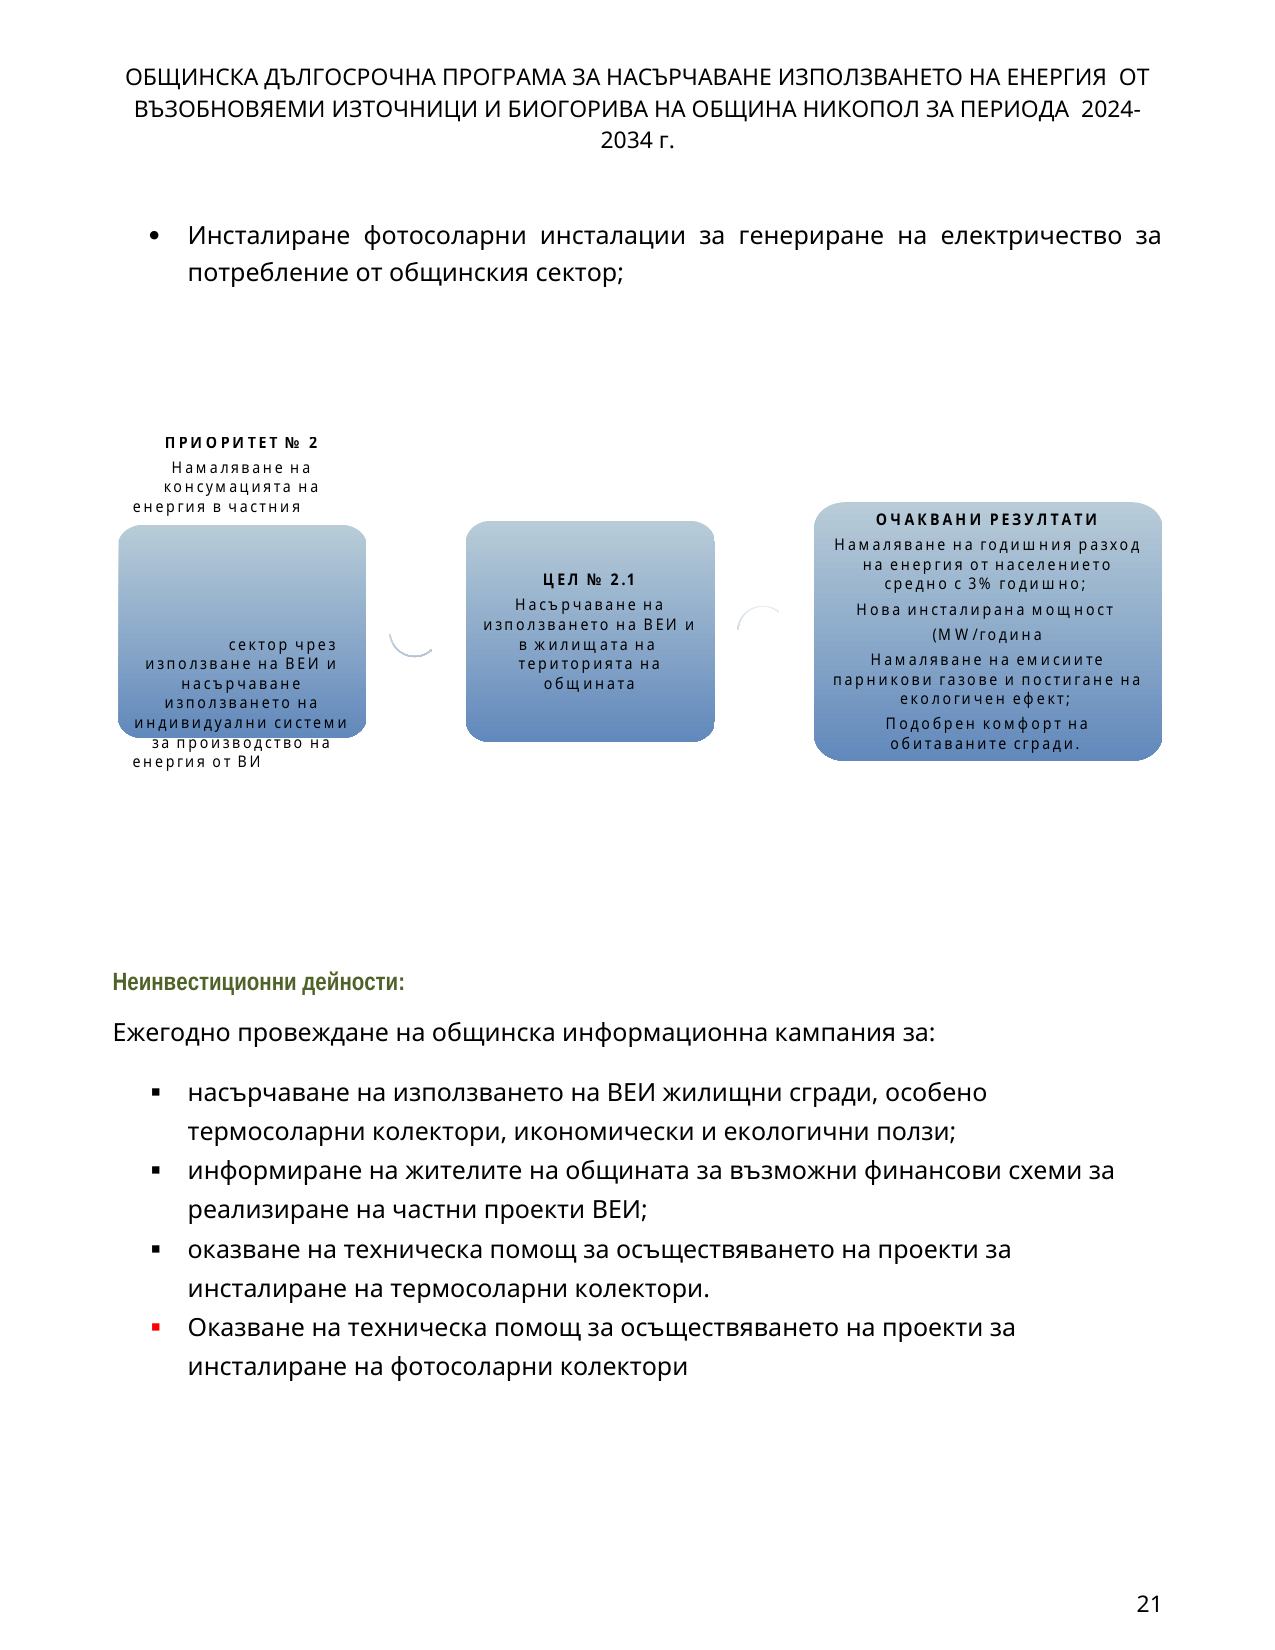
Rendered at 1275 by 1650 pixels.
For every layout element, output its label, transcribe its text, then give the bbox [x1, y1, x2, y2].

list насърчаване на използването на ВЕИ жилищни сгради, особено термосоларни колектори, икономически и екологични ползи; [150, 1074, 1162, 1148]
text Ежегодно провеждане на общинска информационна кампания за: [112, 1014, 1162, 1049]
text Неинвестиционни дейности: [112, 967, 1162, 996]
list Оказване на техническа помощ за осъществяването на проекти за инсталиране на фотосоларни колектори [150, 1309, 1162, 1383]
list Инсталиране фотосоларни инсталации за генериране на електричество за потребление от общинския сектор; [150, 217, 1162, 288]
list информиране на жителите на общината за възможни финансови схеми за реализиране на частни проекти ВЕИ; [150, 1153, 1162, 1226]
list оказване на техническа помощ за осъществяването на проекти за инсталиране на термосоларни колектори. [150, 1231, 1162, 1304]
